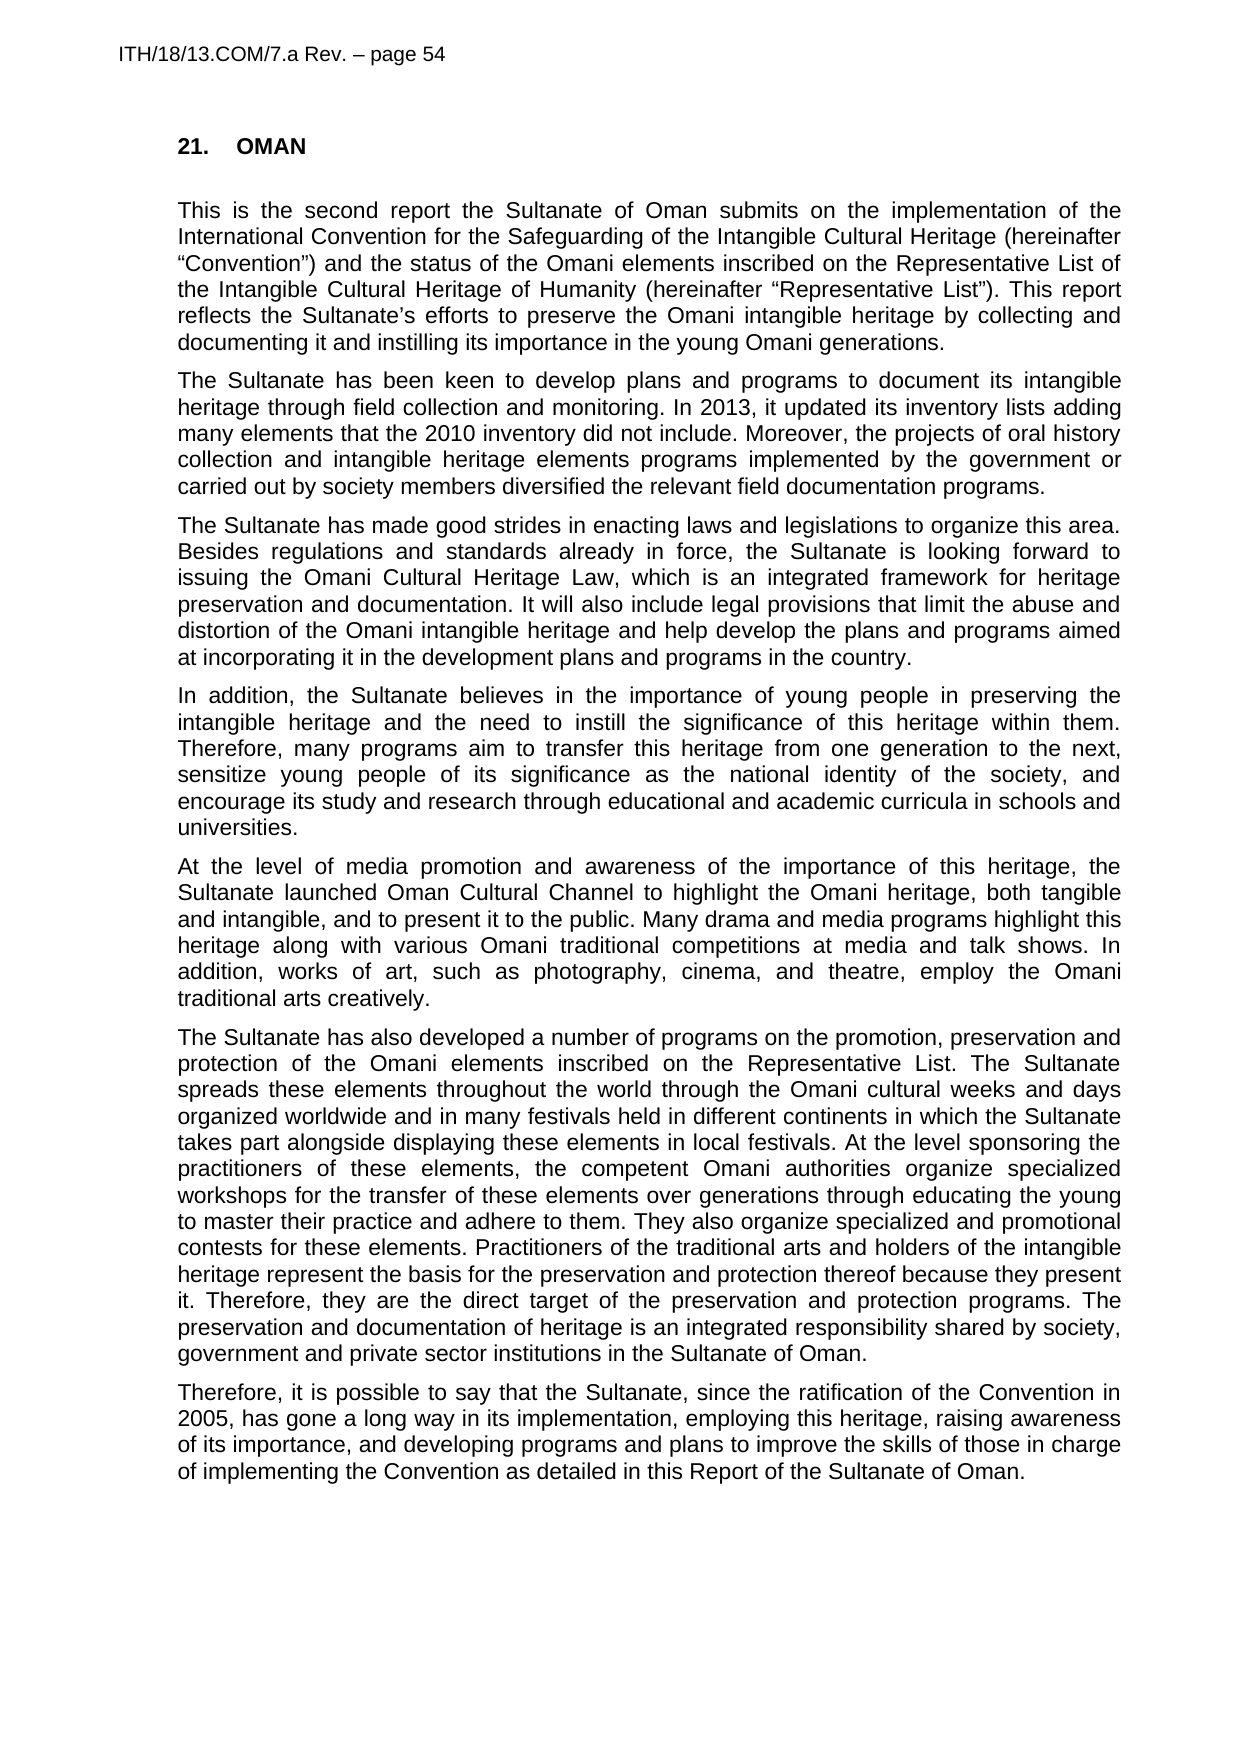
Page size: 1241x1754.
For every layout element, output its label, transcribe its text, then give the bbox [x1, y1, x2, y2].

text The Sultanate has been keen to develop plans and programs to document its intangible heritage through field collection and monitoring. In 2013, it updated its inventory lists adding many elements that the 2010 inventory did not include. Moreover, the projects of oral history collection and intangible heritage elements programs implemented by the government or carried out by society members diversified the relevant field documentation programs. [177, 367, 1122, 499]
text This is the second report the Sultanate of Oman submits on the implementation of the International Convention for the Safeguarding of the Intangible Cultural Heritage (hereinafter “Convention”) and the status of the Omani elements inscribed on the Representative List of the Intangible Cultural Heritage of Humanity (hereinafter “Representative List”). This report reflects the Sultanate’s efforts to preserve the Omani intangible heritage by collecting and documenting it and instilling its importance in the young Omani generations. [177, 197, 1122, 355]
list oman [177, 133, 1122, 159]
text In addition, the Sultanate believes in the importance of young people in preserving the intangible heritage and the need to instill the significance of this heritage within them. Therefore, many programs aim to transfer this heritage from one generation to the next, sensitize young people of its significance as the national identity of the society, and encourage its study and research through educational and academic curricula in schools and universities. [177, 682, 1122, 840]
text The Sultanate has also developed a number of programs on the promotion, preservation and protection of the Omani elements inscribed on the Representative List. The Sultanate spreads these elements throughout the world through the Omani cultural weeks and days organized worldwide and in many festivals held in different continents in which the Sultanate takes part alongside displaying these elements in local festivals. At the level sponsoring the practitioners of these elements, the competent Omani authorities organize specialized workshops for the transfer of these elements over generations through educating the young to master their practice and adhere to them. They also organize specialized and promotional contests for these elements. Practitioners of the traditional arts and holders of the intangible heritage represent the basis for the preservation and protection thereof because they present it. Therefore, they are the direct target of the preservation and protection programs. The preservation and documentation of heritage is an integrated responsibility shared by society, government and private sector institutions in the Sultanate of Oman. [177, 1023, 1122, 1366]
text The Sultanate has made good strides in enacting laws and legislations to organize this area. Besides regulations and standards already in force, the Sultanate is looking forward to issuing the Omani Cultural Heritage Law, which is an integrated framework for heritage preservation and documentation. It will also include legal provisions that limit the abuse and distortion of the Omani intangible heritage and help develop the plans and programs aimed at incorporating it in the development plans and programs in the country. [177, 512, 1122, 670]
text Therefore, it is possible to say that the Sultanate, since the ratification of the Convention in 2005, has gone a long way in its implementation, employing this heritage, raising awareness of its importance, and developing programs and plans to improve the skills of those in charge of implementing the Convention as detailed in this Report of the Sultanate of Oman. [177, 1379, 1122, 1484]
text At the level of media promotion and awareness of the importance of this heritage, the Sultanate launched Oman Cultural Channel to highlight the Omani heritage, both tangible and intangible, and to present it to the public. Many drama and media programs highlight this heritage along with various Omani traditional competitions at media and talk shows. In addition, works of art, such as photography, cinema, and theatre, employ the Omani traditional arts creatively. [177, 853, 1122, 1011]
